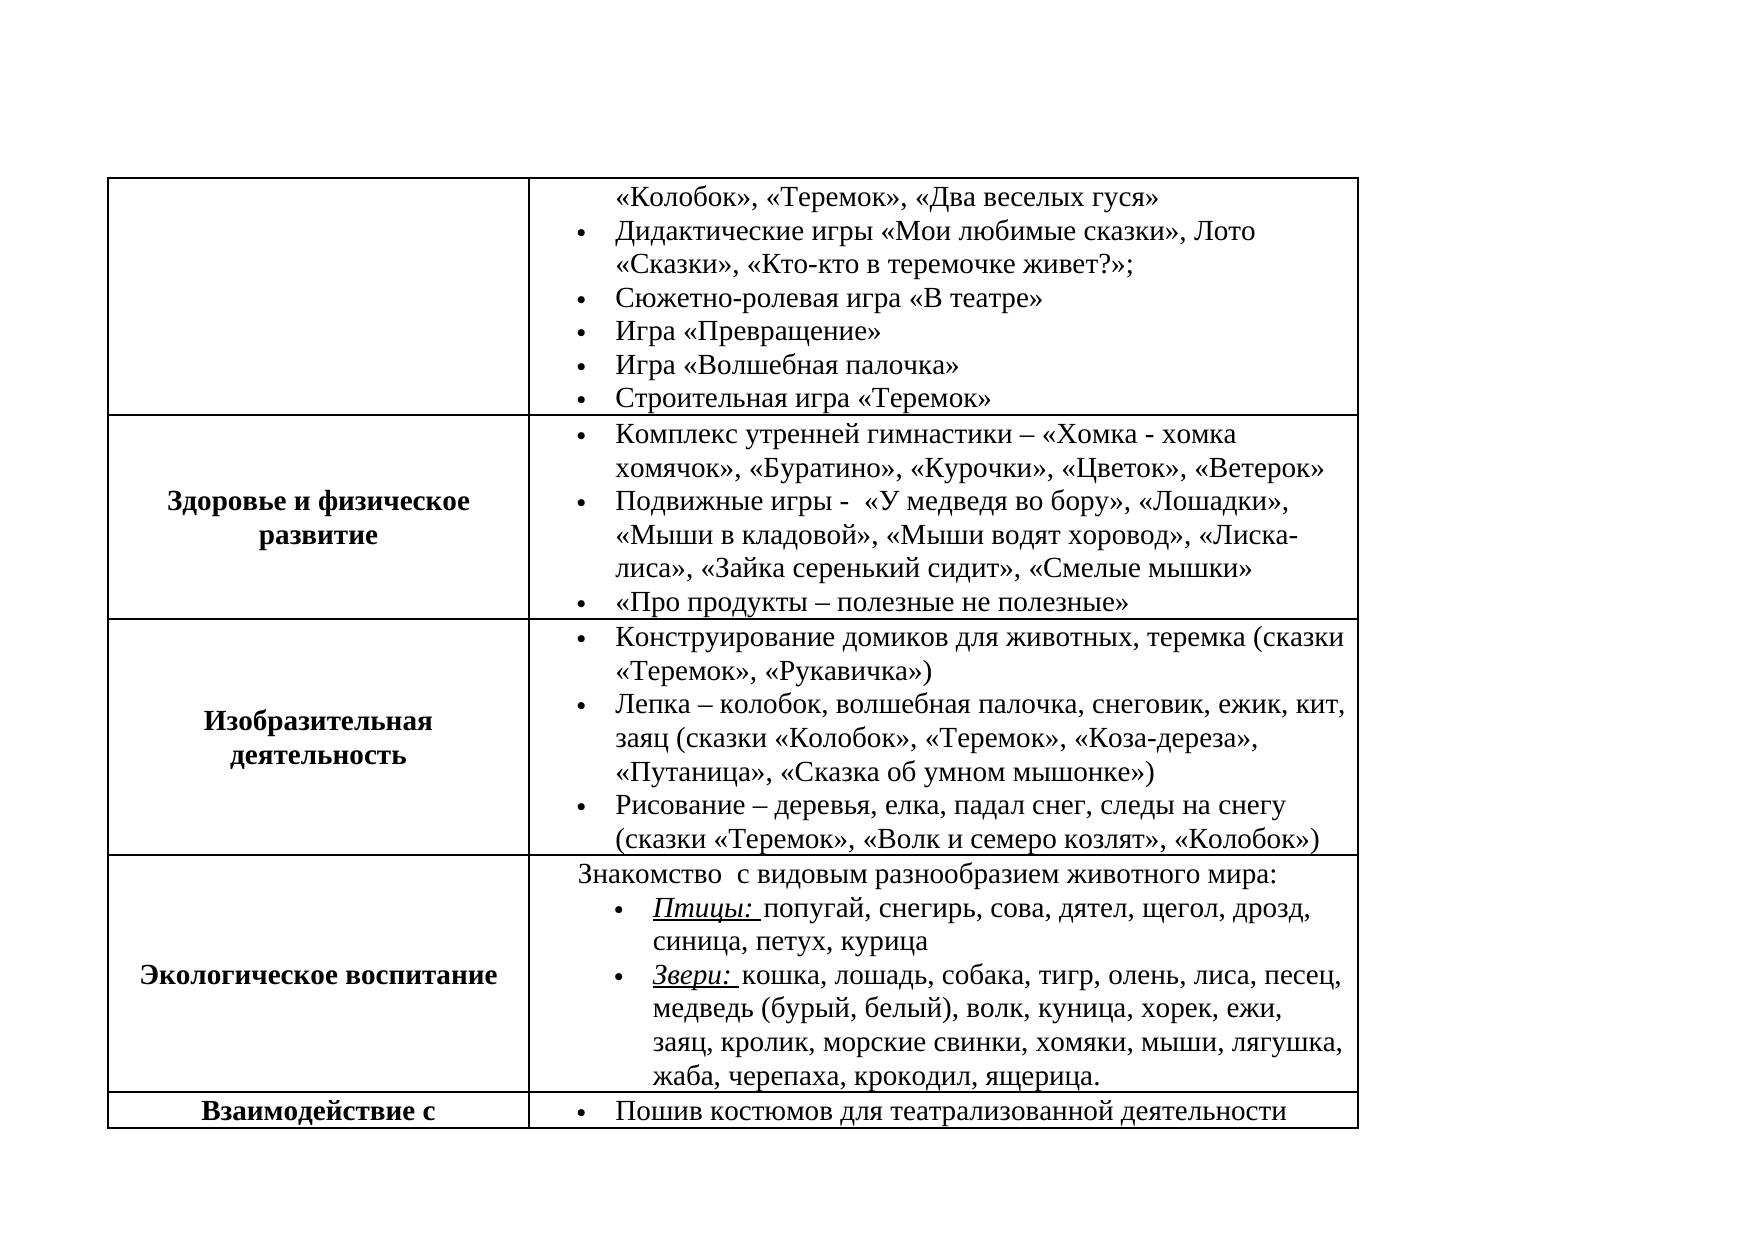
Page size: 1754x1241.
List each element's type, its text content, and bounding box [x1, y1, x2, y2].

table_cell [530, 179, 1357, 414]
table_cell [530, 1093, 1357, 1127]
table_cell Комплекс утренней гимнастики – «Хомка - хомка хомячок», «Буратино», «Курочки», «Цветок», «Ветерок» Подвижные игры - «У медведя во бору», «Лошадки», «Мыши в кладовой», «Мыши водят хоровод», «Лиска-лиса», «Зайка серенький сидит», «Смелые мышки» «Про продукты – полезные не полезные» [530, 416, 1357, 617]
table_cell Конструирование домиков для животных, теремка (сказки «Теремок», «Рукавичка») Лепка – колобок, волшебная палочка, снеговик, ежик, кит, заяц (сказки «Колобок», «Теремок», «Коза-дереза», «Путаница», «Сказка об умном мышонке») Рисование – деревья, елка, падал снег, следы на снегу (сказки «Теремок», «Волк и семеро козлят», «Колобок») [530, 620, 1357, 854]
table_cell Здоровье и физическое развитие [109, 416, 528, 617]
table_cell Изобразительная деятельность [109, 620, 528, 854]
table_cell Знакомство с видовым разнообразием животного мира: Птицы: попугай, снегирь, сова, дятел, щегол, дрозд, синица, петух, курица Звери: кошка, лошадь, собака, тигр, олень, лиса, песец, медведь (бурый, белый), волк, куница, хорек, ежи, заяц, кролик, морские свинки, хомяки, мыши, лягушка, жаба, черепаха, крокодил, ящерица. [530, 856, 1357, 1091]
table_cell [109, 179, 528, 414]
table_cell Экологическое воспитание [109, 856, 528, 1091]
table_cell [109, 1093, 528, 1127]
